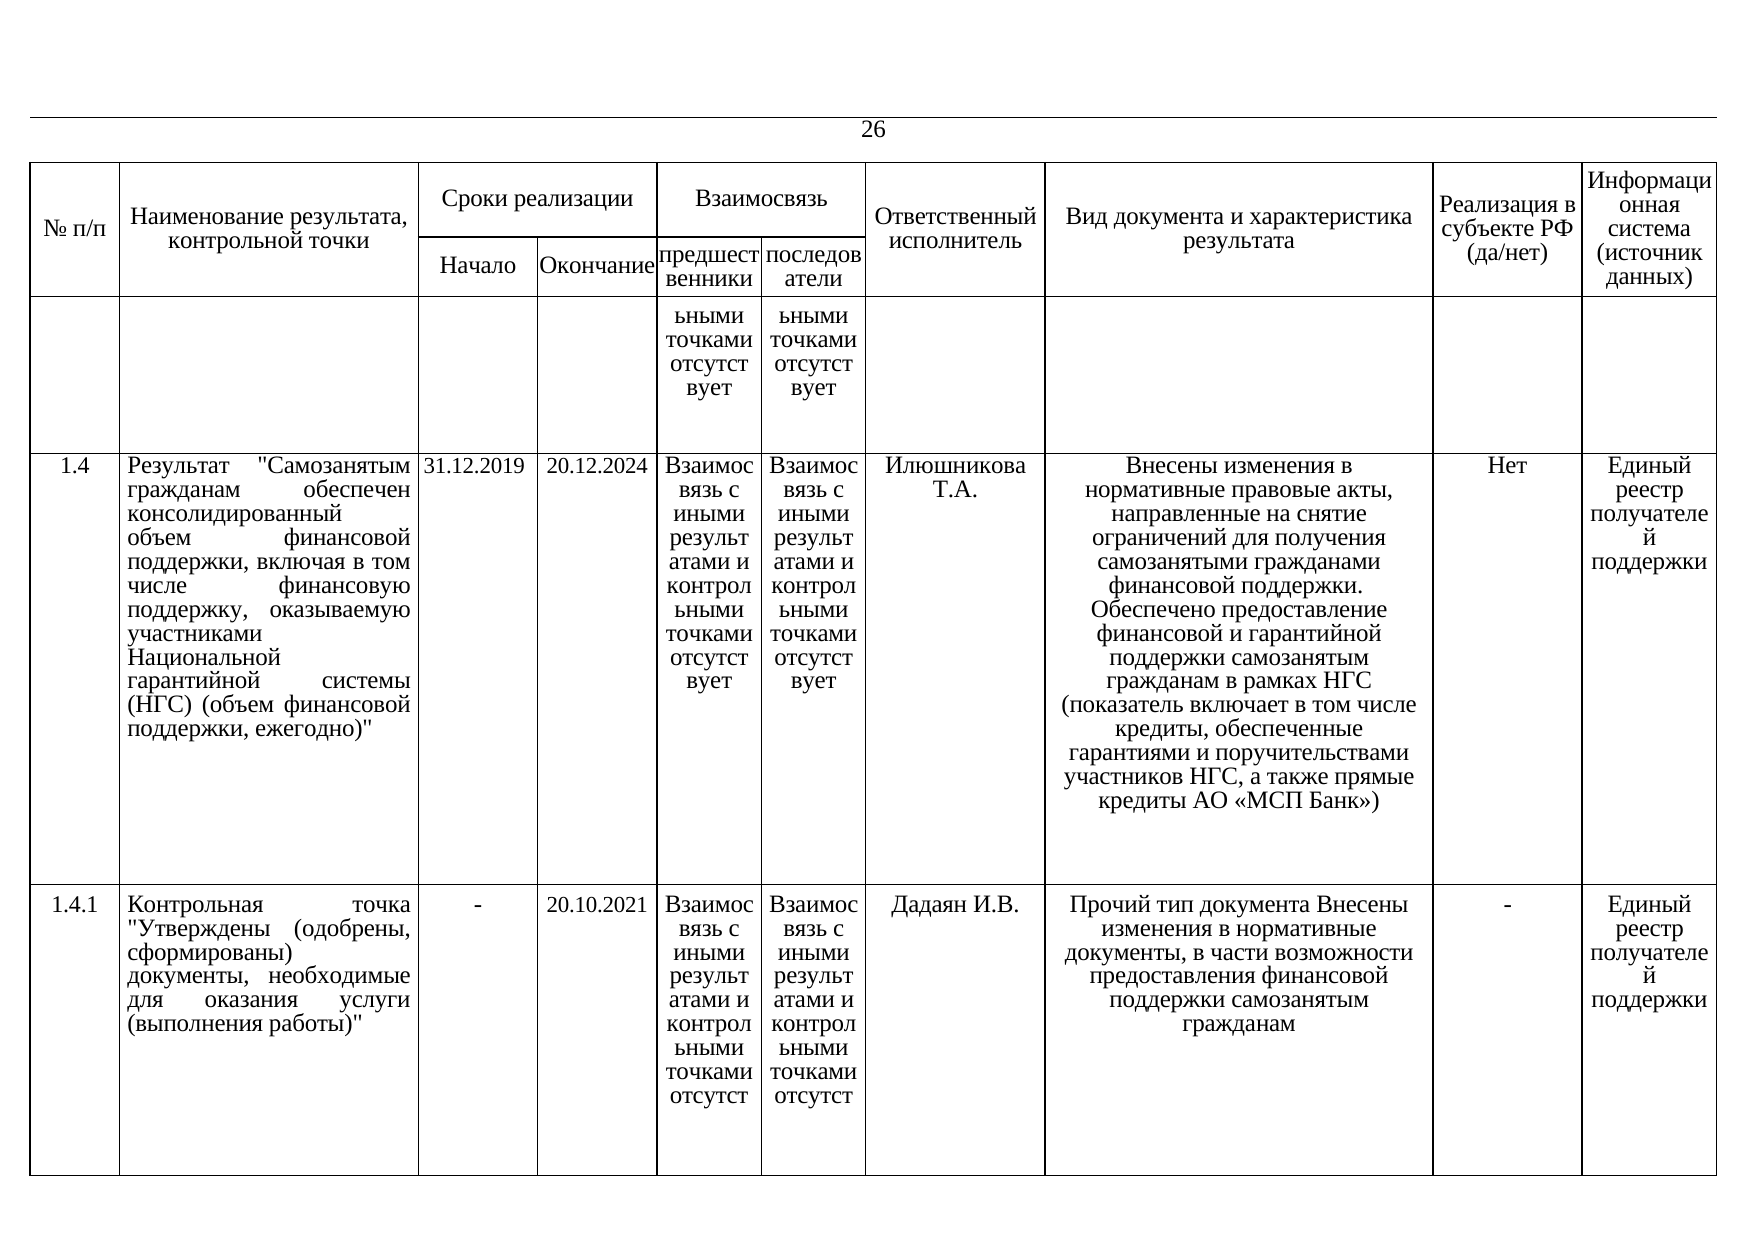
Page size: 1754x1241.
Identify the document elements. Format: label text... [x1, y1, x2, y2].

table_cell ьными точками отсутствует [762, 297, 865, 453]
table_cell Контрольная точка "Утверждены (одобрены, сформированы) документы, необходимые для оказания услуги (выполнения работы)" [120, 885, 418, 1175]
table_cell 20.10.2021 [538, 885, 656, 1175]
table_cell [866, 297, 1044, 453]
table_cell [120, 297, 418, 453]
table_cell Дадаян И.В. [866, 885, 1044, 1175]
table_cell 1.4.1 [31, 885, 119, 1175]
table_cell [419, 297, 537, 453]
table_cell Взаимосвязь с иными результатами и контрольными точками отсутст [762, 885, 865, 1175]
table_cell 26 [30, 118, 1717, 162]
table_cell Вид документа и характеристика результата [1046, 163, 1432, 296]
table_cell Реализация в субъекте РФ (да/нет) [1434, 163, 1581, 296]
table_cell Окончание [538, 238, 656, 296]
table_cell Единый реестр получателей поддержки [1583, 885, 1716, 1175]
table_cell ьными точками отсутствует [658, 297, 761, 453]
table_cell Взаимосвязь с иными результатами и контрольными точками отсутст [658, 885, 761, 1175]
table_cell [538, 297, 656, 453]
table_cell Сроки реализации [419, 163, 656, 236]
table_cell - [419, 885, 537, 1175]
table_cell Начало [419, 238, 537, 296]
table_cell [1583, 297, 1716, 453]
table_cell Результат "Самозанятым гражданам обеспечен консолидированный объем финансовой поддержки, включая в том числе финансовую поддержку, оказываемую участниками Национальной гарантийной системы (НГС) (объем финансовой поддержки, ежегодно)" [120, 454, 418, 884]
table_cell последователи [762, 238, 865, 296]
table_cell [1434, 297, 1581, 453]
table_cell № п/п [31, 163, 119, 296]
table_cell Взаимосвязь с иными результатами и контрольными точками отсутствует [762, 454, 865, 884]
table_cell - [1434, 885, 1581, 1175]
table_cell Взаимосвязь с иными результатами и контрольными точками отсутствует [658, 454, 761, 884]
table_cell Наименование результата, контрольной точки [120, 163, 418, 296]
table_cell 31.12.2019 [419, 454, 537, 884]
table_cell Прочий тип документа Внесены изменения в нормативные документы, в части возможности предоставления финансовой поддержки самозанятым гражданам [1046, 885, 1432, 1175]
table_cell Информационная система (источник данных) [1583, 163, 1716, 296]
table_cell ​Внесены изменения в нормативные правовые акты, направленные на снятие ограничений для получения самозанятыми гражданами финансовой поддержки. Обеспечено предоставление финансовой и гарантийной поддержки самозанятым гражданам в рамках НГС (показатель включает в том числе кредиты, обеспеченные гарантиями и поручительствами участников НГС, а также прямые кредиты АО «МСП Банк») [1046, 454, 1432, 884]
table_cell предшественники [658, 238, 761, 296]
table_cell 1.4 [31, 454, 119, 884]
table_cell [1046, 297, 1432, 453]
table_cell Ответственный исполнитель [866, 163, 1044, 296]
table_cell Единый реестр получателей поддержки [1583, 454, 1716, 884]
table_cell Взаимосвязь [658, 163, 865, 236]
table_cell Нет [1434, 454, 1581, 884]
table_cell Илюшникова Т.А. [866, 454, 1044, 884]
table_cell 20.12.2024 [538, 454, 656, 884]
table_cell [31, 297, 119, 453]
